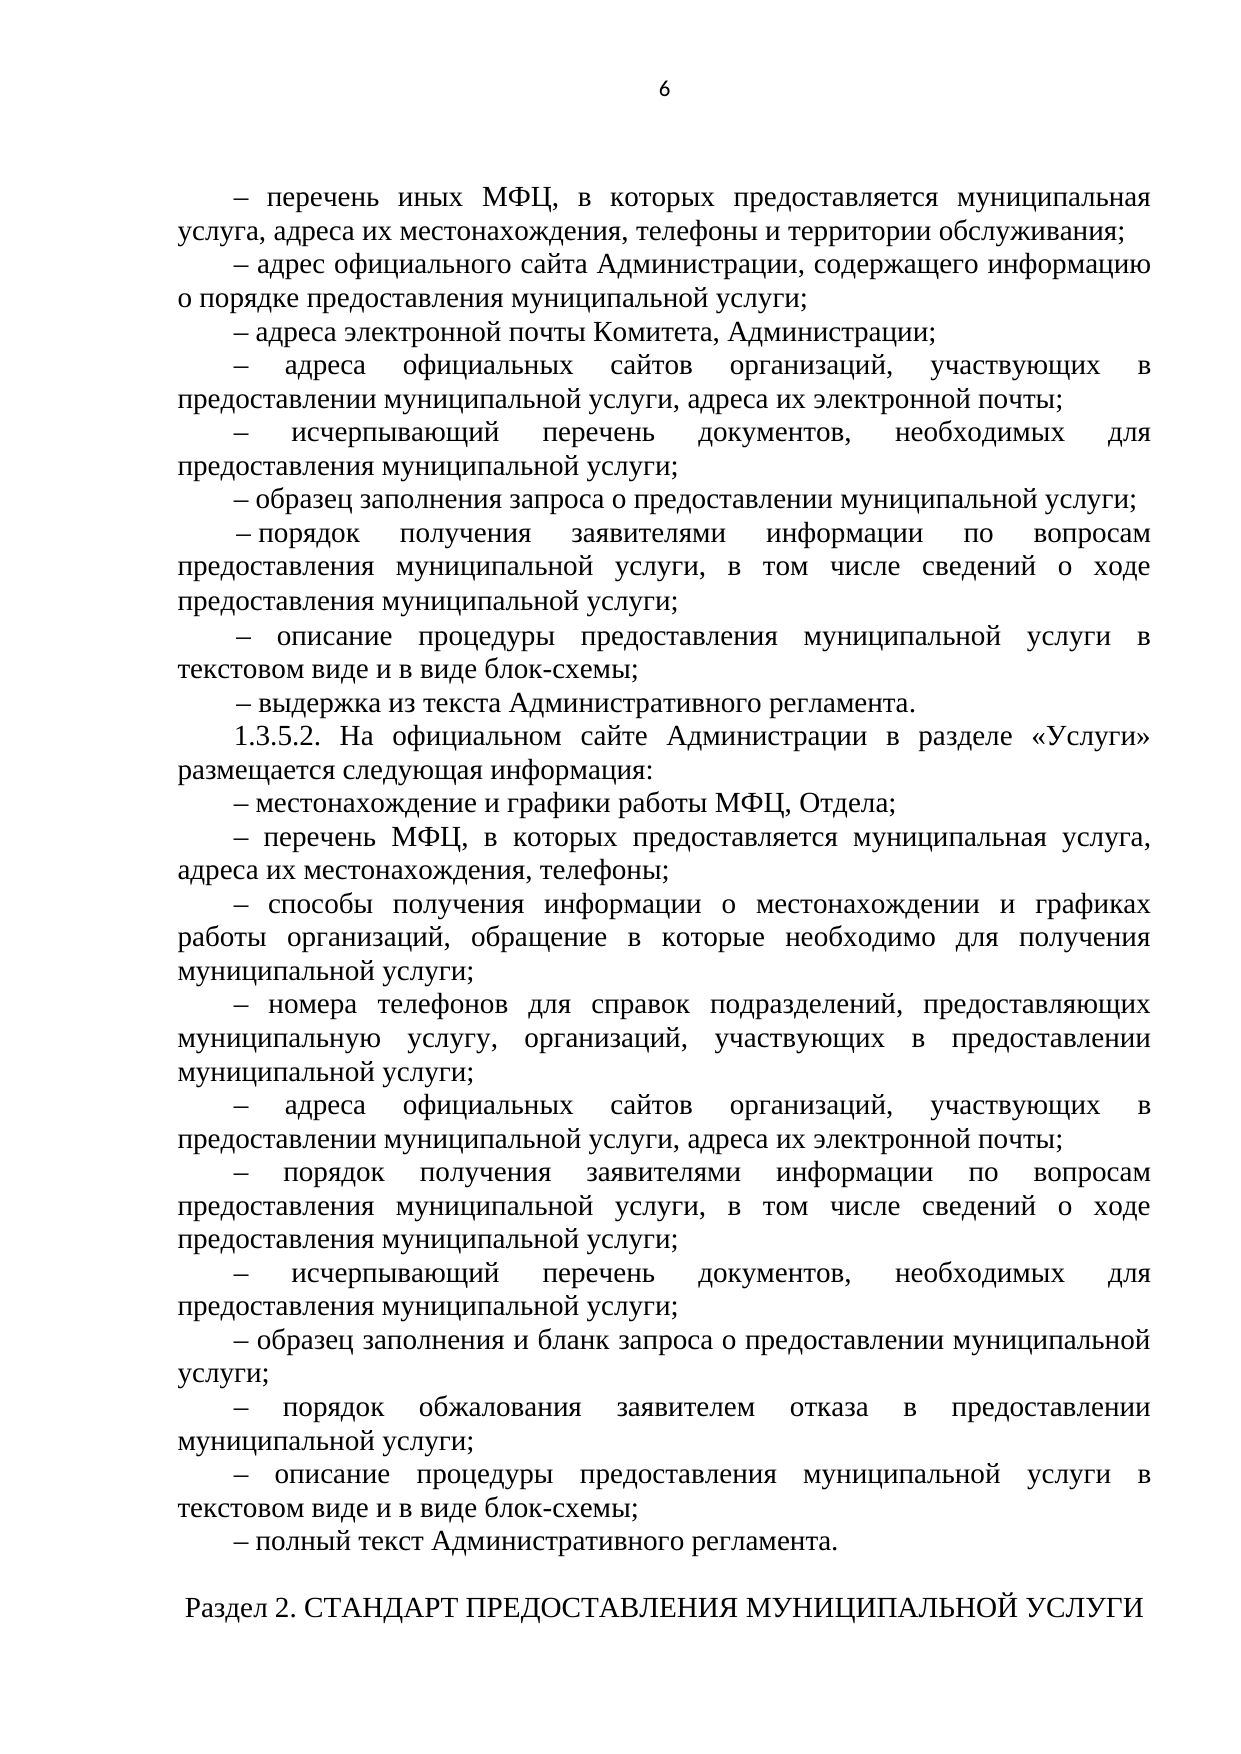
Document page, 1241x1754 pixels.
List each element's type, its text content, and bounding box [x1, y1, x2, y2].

text – порядок обжалования заявителем отказа в предоставлении муниципальной услуги; [177, 1389, 1152, 1456]
text – способы получения информации о местонахождении и графиках работы организаций, обращение в которые необходимо для получения муниципальной услуги; [177, 886, 1152, 987]
text – образец заполнения и бланк запроса о предоставлении муниципальной услуги; [177, 1322, 1152, 1389]
text – порядок получения заявителями информации по вопросам предоставления муниципальной услуги, в том числе сведений о ходе предоставления муниципальной услуги; [177, 515, 1152, 618]
text Раздел 2. СТАНДАРТ ПРЕДОСТАВЛЕНИЯ МУНИЦИПАЛЬНОЙ УСЛУГИ [177, 1590, 1152, 1624]
text – описание процедуры предоставления муниципальной услуги в текстовом виде и в виде блок-схемы; [177, 1456, 1152, 1523]
text – номера телефонов для справок подразделений, предоставляющих муниципальную услугу, организаций, участвующих в предоставлении муниципальной услуги; [177, 987, 1152, 1087]
text – адрес официального сайта Администрации, содержащего информацию о порядке предоставления муниципальной услуги; [177, 247, 1152, 314]
text – перечень иных МФЦ, в которых предоставляется муниципальная услуга, адреса их местонахождения, телефоны и территории обслуживания; [177, 179, 1152, 247]
text – адреса официальных сайтов организаций, участвующих в предоставлении муниципальной услуги, адреса их электронной почты; [177, 1087, 1152, 1154]
text – исчерпывающий перечень документов, необходимых для предоставления муниципальной услуги; [177, 1255, 1152, 1322]
text – образец заполнения запроса о предоставлении муниципальной услуги; [177, 481, 1152, 515]
text – перечень МФЦ, в которых предоставляется муниципальная услуга, адреса их местонахождения, телефоны; [177, 819, 1152, 886]
text – исчерпывающий перечень документов, необходимых для предоставления муниципальной услуги; [177, 414, 1152, 481]
text – местонахождение и графики работы МФЦ, Отдела; [177, 785, 1152, 819]
text – порядок получения заявителями информации по вопросам предоставления муниципальной услуги, в том числе сведений о ходе предоставления муниципальной услуги; [177, 1154, 1152, 1255]
text – полный текст Административного регламента. [177, 1523, 1152, 1557]
text – адреса официальных сайтов организаций, участвующих в предоставлении муниципальной услуги, адреса их электронной почты; [177, 347, 1152, 414]
text – адреса электронной почты Комитета, Администрации; [177, 314, 1152, 347]
text 1.3.5.2. На официальном сайте Администрации в разделе «Услуги» размещается следующая информация: [177, 718, 1152, 785]
text – описание процедуры предоставления муниципальной услуги в текстовом виде и в виде блок-схемы; [177, 618, 1152, 685]
text – выдержка из текста Административного регламента. [177, 685, 1152, 718]
